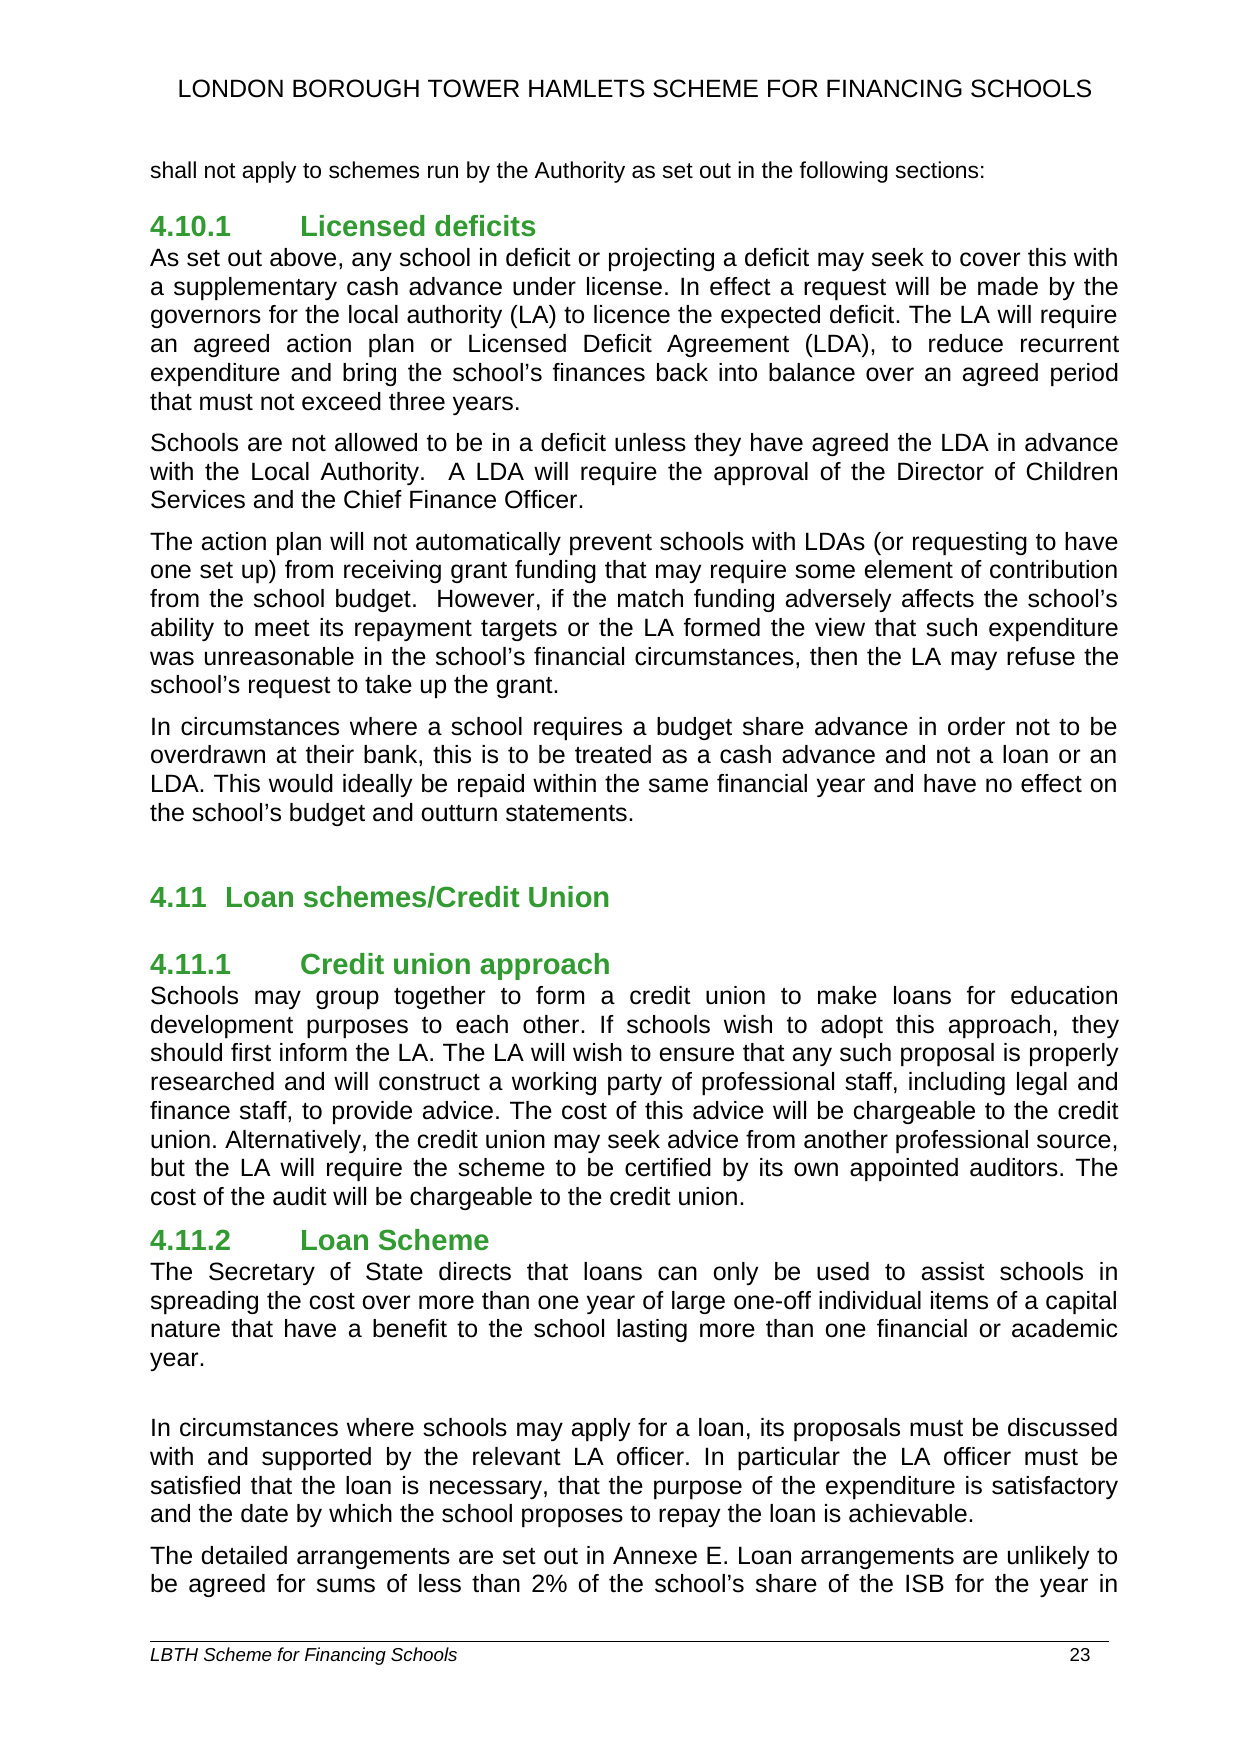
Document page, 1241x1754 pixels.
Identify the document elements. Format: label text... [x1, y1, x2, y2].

subtitle 4.11.1 Credit union approach [150, 947, 1120, 981]
text Schools may group together to form a credit union to make loans for education development purposes to each other. If schools wish to adopt this approach, they should first inform the LA. The LA will wish to ensure that any such proposal is properly researched and will construct a working party of professional staff, including legal and finance staff, to provide advice. The cost of this advice will be chargeable to the credit union. Alternatively, the credit union may seek advice from another professional source, but the LA will require the scheme to be certified by its own appointed auditors. The cost of the audit will be chargeable to the credit union. [150, 981, 1120, 1211]
text The action plan will not automatically prevent schools with LDAs (or requesting to have one set up) from receiving grant funding that may require some element of contribution from the school budget. However, if the match funding adversely affects the school’s ability to meet its repayment targets or the LA formed the view that such expenditure was unreasonable in the school’s financial circumstances, then the LA may refuse the school’s request to take up the grant. [150, 527, 1120, 699]
subtitle 4.11.2 Loan Scheme [150, 1223, 1120, 1257]
subtitle 4.11 Loan schemes/Credit Union [150, 880, 1120, 914]
text As set out above, any school in deficit or projecting a deficit may seek to cover this with a supplementary cash advance under license. In effect a request will be made by the governors for the local authority (LA) to licence the expected deficit. The LA will require an agreed action plan or Licensed Deficit Agreement (LDA), to reduce recurrent expenditure and bring the school’s finances back into balance over an agreed period that must not exceed three years. [150, 243, 1120, 415]
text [150, 1541, 1120, 1598]
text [150, 157, 1120, 183]
subtitle 4.10.1 Licensed deficits [150, 209, 1120, 243]
text Schools are not allowed to be in a deficit unless they have agreed the LDA in advance with the Local Authority. A LDA will require the approval of the Director of Children Services and the Chief Finance Officer. [150, 428, 1120, 514]
text In circumstances where a school requires a budget share advance in order not to be overdrawn at their bank, this is to be treated as a cash advance and not a loan or an LDA. This would ideally be repaid within the same financial year and have no effect on the school’s budget and outturn statements. [150, 712, 1120, 827]
text In circumstances where schools may apply for a loan, its proposals must be discussed with and supported by the relevant LA officer. In particular the LA officer must be satisfied that the loan is necessary, that the purpose of the expenditure is satisfactory and the date by which the school proposes to repay the loan is achievable. [150, 1413, 1120, 1528]
text The Secretary of State directs that loans can only be used to assist schools in spreading the cost over more than one year of large one-off individual items of a capital nature that have a benefit to the school lasting more than one financial or academic year. [150, 1257, 1120, 1372]
